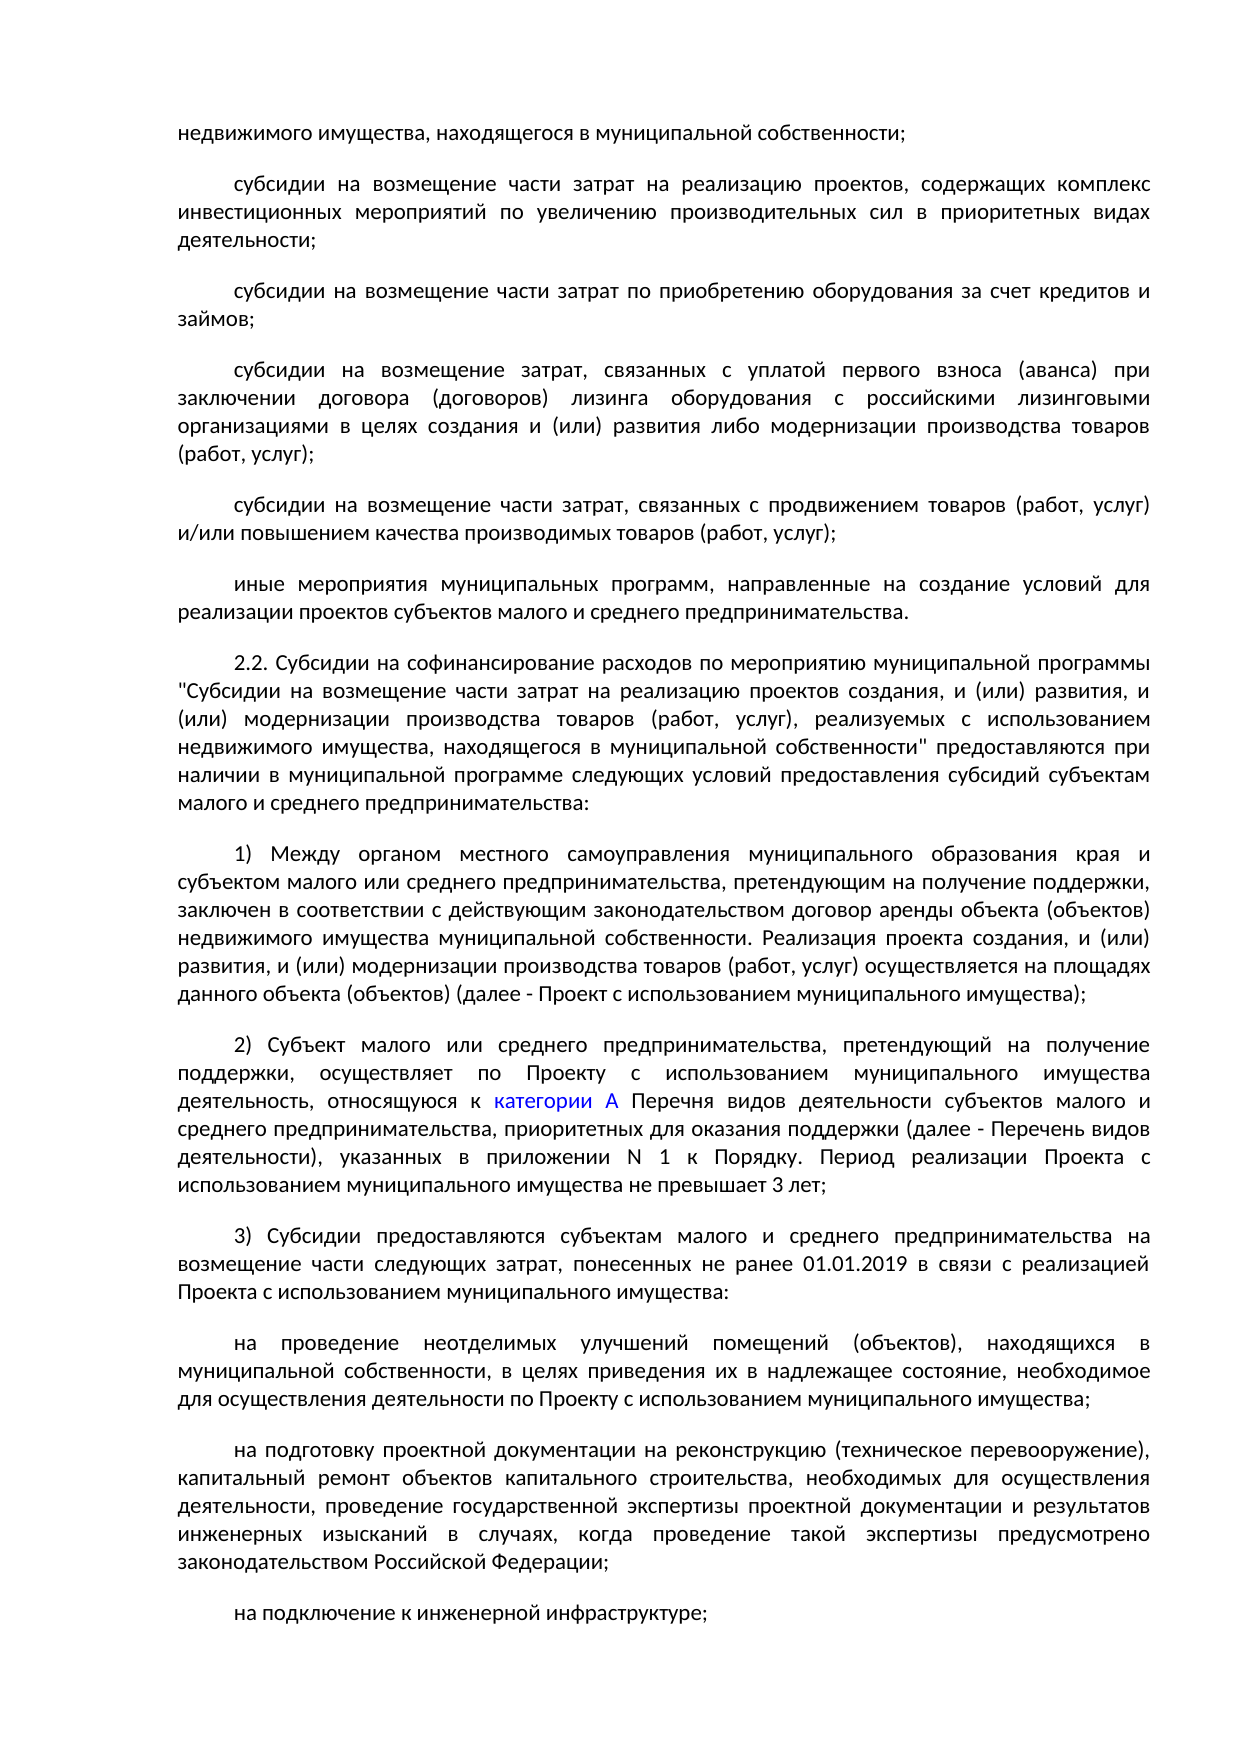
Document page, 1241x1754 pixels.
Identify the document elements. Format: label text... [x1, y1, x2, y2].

text субсидии на возмещение части затрат по приобретению оборудования за счет кредитов и займов; [177, 276, 1152, 332]
text 2) Субъект малого или среднего предпринимательства, претендующий на получение поддержки, осуществляет по Проекту с использованием муниципального имущества деятельность, относящуюся к категории А Перечня видов деятельности субъектов малого и среднего предпринимательства, приоритетных для оказания поддержки (далее - Перечень видов деятельности), указанных в приложении N 1 к Порядку. Период реализации Проекта с использованием муниципального имущества не превышает 3 лет; [177, 1030, 1152, 1198]
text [177, 118, 1152, 146]
text субсидии на возмещение части затрат, связанных с продвижением товаров (работ, услуг) и/или повышением качества производимых товаров (работ, услуг); [177, 490, 1152, 546]
text субсидии на возмещение части затрат на реализацию проектов, содержащих комплекс инвестиционных мероприятий по увеличению производительных сил в приоритетных видах деятельности; [177, 169, 1152, 253]
text 1) Между органом местного самоуправления муниципального образования края и субъектом малого или среднего предпринимательства, претендующим на получение поддержки, заключен в соответствии с действующим законодательством договор аренды объекта (объектов) недвижимого имущества муниципальной собственности. Реализация проекта создания, и (или) развития, и (или) модернизации производства товаров (работ, услуг) осуществляется на площадях данного объекта (объектов) (далее - Проект с использованием муниципального имущества); [177, 839, 1152, 1007]
text 2.2. Субсидии на софинансирование расходов по мероприятию муниципальной программы "Субсидии на возмещение части затрат на реализацию проектов создания, и (или) развития, и (или) модернизации производства товаров (работ, услуг), реализуемых с использованием недвижимого имущества, находящегося в муниципальной собственности" предоставляются при наличии в муниципальной программе следующих условий предоставления субсидий субъектам малого и среднего предпринимательства: [177, 648, 1152, 816]
text иные мероприятия муниципальных программ, направленные на создание условий для реализации проектов субъектов малого и среднего предпринимательства. [177, 569, 1152, 625]
text на проведение неотделимых улучшений помещений (объектов), находящихся в муниципальной собственности, в целях приведения их в надлежащее состояние, необходимое для осуществления деятельности по Проекту с использованием муниципального имущества; [177, 1328, 1152, 1412]
text субсидии на возмещение затрат, связанных с уплатой первого взноса (аванса) при заключении договора (договоров) лизинга оборудования с российскими лизинговыми организациями в целях создания и (или) развития либо модернизации производства товаров (работ, услуг); [177, 355, 1152, 467]
text 3) Субсидии предоставляются субъектам малого и среднего предпринимательства на возмещение части следующих затрат, понесенных не ранее 01.01.2019 в связи с реализацией Проекта с использованием муниципального имущества: [177, 1221, 1152, 1305]
text на подключение к инженерной инфраструктуре; [177, 1598, 1152, 1626]
text на подготовку проектной документации на реконструкцию (техническое перевооружение), капитальный ремонт объектов капитального строительства, необходимых для осуществления деятельности, проведение государственной экспертизы проектной документации и результатов инженерных изысканий в случаях, когда проведение такой экспертизы предусмотрено законодательством Российской Федерации; [177, 1435, 1152, 1575]
